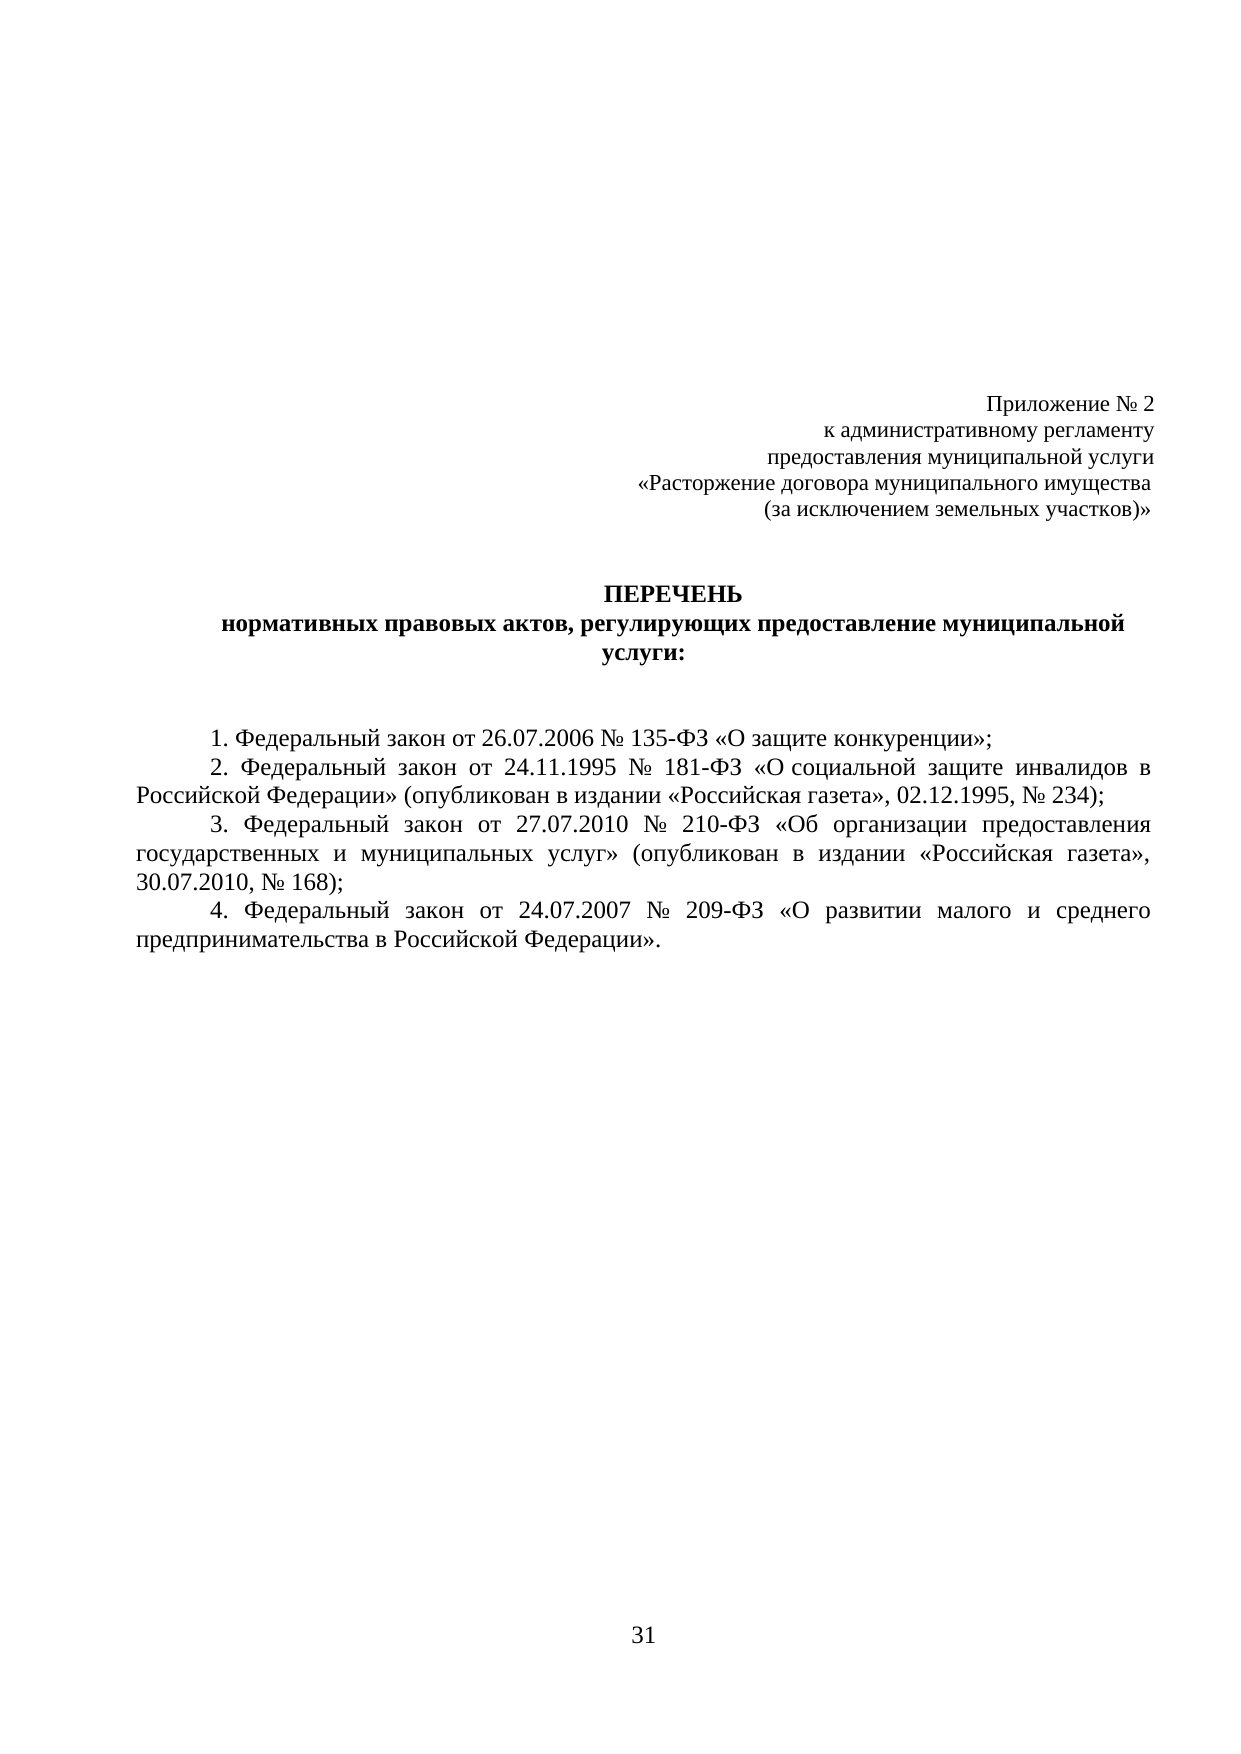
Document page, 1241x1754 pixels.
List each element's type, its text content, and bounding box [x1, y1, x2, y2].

text предоставления муниципальной услуги [136, 443, 1155, 469]
text к административному регламенту [786, 416, 1155, 443]
text Приложение № 2 [786, 390, 1155, 416]
text 3. Федеральный закон от 27.07.2010 № 210-ФЗ «Об организации предоставления государственных и муниципальных услуг» (опубликован в издании «Российская газета», 30.07.2010, № 168); [136, 809, 1152, 896]
text 4. Федеральный закон от 24.07.2007 № 209-ФЗ «О развитии малого и среднего предпринимательства в Российской Федерации». [136, 896, 1152, 953]
text 1. Федеральный закон от 26.07.2006 № 135-ФЗ «О защите конкуренции»; [136, 723, 1152, 752]
text 2. Федеральный закон от 24.11.1995 № 181-ФЗ «О социальной защите инвалидов в Российской Федерации» (опубликован в издании «Российская газета», 02.12.1995, № 234); [136, 752, 1152, 809]
text нормативных правовых актов, регулирующих предоставление муниципальной услуги: [136, 608, 1152, 666]
text ПЕРЕЧЕНЬ [136, 579, 1152, 608]
text «Расторжение договора муниципального имущества (за исключением земельных участков)» [608, 469, 1152, 522]
